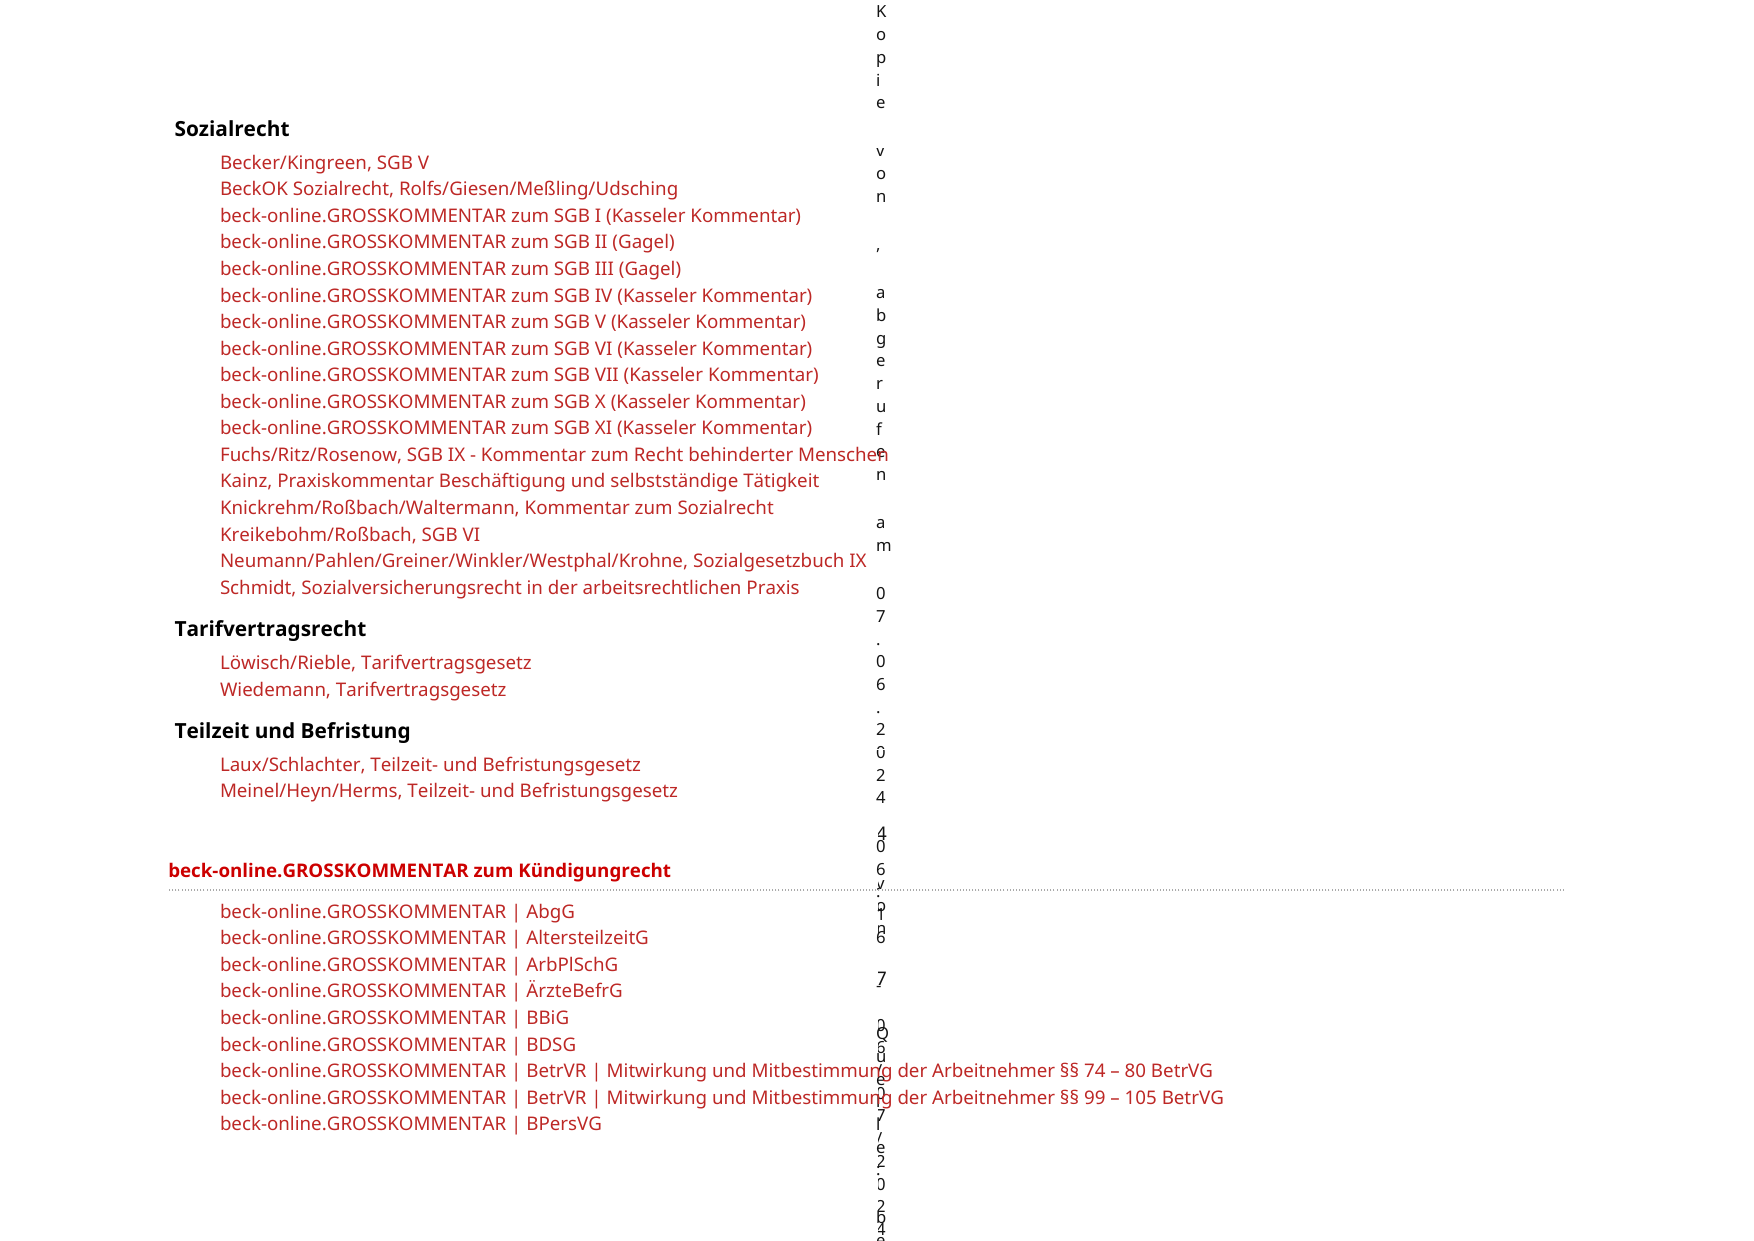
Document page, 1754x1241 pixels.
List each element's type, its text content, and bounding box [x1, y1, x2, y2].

text beck-online.GROSSKOMMENTAR | BetrVR | Mitwirkung und Mitbestimmung der Arbeitnehmer §§ 99 – 105 BetrVG [199, 1083, 1566, 1109]
text Becker/​Kingreen, SGB V [220, 148, 1566, 174]
text Schmidt, Sozialversicherungsrecht in der arbeitsrechtlichen Praxis [199, 573, 1566, 599]
text BeckOK Sozialrecht, Rolfs/​Giesen/​Meßling/​Udsching [199, 174, 1566, 201]
text beck-online.GROSSKOMMENTAR | BDSG [199, 1030, 1566, 1056]
text beck-online.GROSSKOMMENTAR zum SGB IV (Kasseler Kommentar) [199, 281, 1566, 307]
text beck-online.GROSSKOMMENTAR zum SGB X (Kasseler Kommentar) [199, 387, 1566, 414]
text Kainz, Praxiskommentar Beschäftigung und selbstständige Tätigkeit [199, 467, 1566, 493]
text beck-online.GROSSKOMMENTAR zum SGB VI (Kasseler Kommentar) [199, 334, 1566, 361]
text Knickrehm/​Roßbach/​Waltermann, Kommentar zum Sozialrecht [199, 493, 1566, 520]
text Meinel/​Heyn/​Herms, Teilzeit- und Befristungsgesetz [199, 777, 1566, 803]
text Sozialrecht [168, 99, 1564, 147]
text beck-online.GROSSKOMMENTAR | BBiG [199, 1003, 1566, 1030]
text beck-online.GROSSKOMMENTAR zum SGB XI (Kasseler Kommentar) [199, 414, 1566, 440]
text beck-online.GROSSKOMMENTAR zum SGB V (Kasseler Kommentar) [199, 307, 1566, 334]
text Löwisch/​Rieble, Tarifvertragsgesetz [220, 648, 1566, 675]
text Wiedemann, Tarifvertragsgesetz [199, 675, 1566, 701]
text beck-online.GROSSKOMMENTAR | ArbPlSchG [199, 950, 1566, 977]
text Laux/​Schlachter, Teilzeit- und Befristungsgesetz [220, 750, 1566, 777]
text beck-online.GROSSKOMMENTAR zum SGB VII (Kasseler Kommentar) [199, 361, 1566, 387]
text beck-online.GROSSKOMMENTAR zum Kündigungrecht [168, 850, 1564, 891]
text beck-online.GROSSKOMMENTAR zum SGB II (Gagel) [199, 228, 1566, 254]
text beck-online.GROSSKOMMENTAR | AbgG [199, 897, 1566, 924]
text Fuchs/​Ritz/​Rosenow, SGB IX - Kommentar zum Recht behinderter Menschen [199, 440, 1566, 467]
text beck-online.GROSSKOMMENTAR | ÄrzteBefrG [199, 977, 1566, 1003]
text Teilzeit und Befristung [168, 701, 1564, 749]
text beck-online.GROSSKOMMENTAR | BPersVG [199, 1109, 1566, 1136]
text Tarifvertragsrecht [168, 599, 1565, 647]
text beck-online.GROSSKOMMENTAR | BetrVR | Mitwirkung und Mitbestimmung der Arbeitnehmer §§ 74 – 80 BetrVG [199, 1056, 1566, 1083]
text beck-online.GROSSKOMMENTAR zum SGB III (Gagel) [199, 254, 1566, 281]
text beck-online.GROSSKOMMENTAR zum SGB I (Kasseler Kommentar) [199, 201, 1566, 228]
text Neumann/​Pahlen/​Greiner/​Winkler/​Westphal/​Krohne, Sozialgesetzbuch IX [199, 546, 1566, 573]
text Kreikebohm/​Roßbach, SGB VI [199, 520, 1566, 546]
text beck-online.GROSSKOMMENTAR | AltersteilzeitG [199, 924, 1566, 950]
